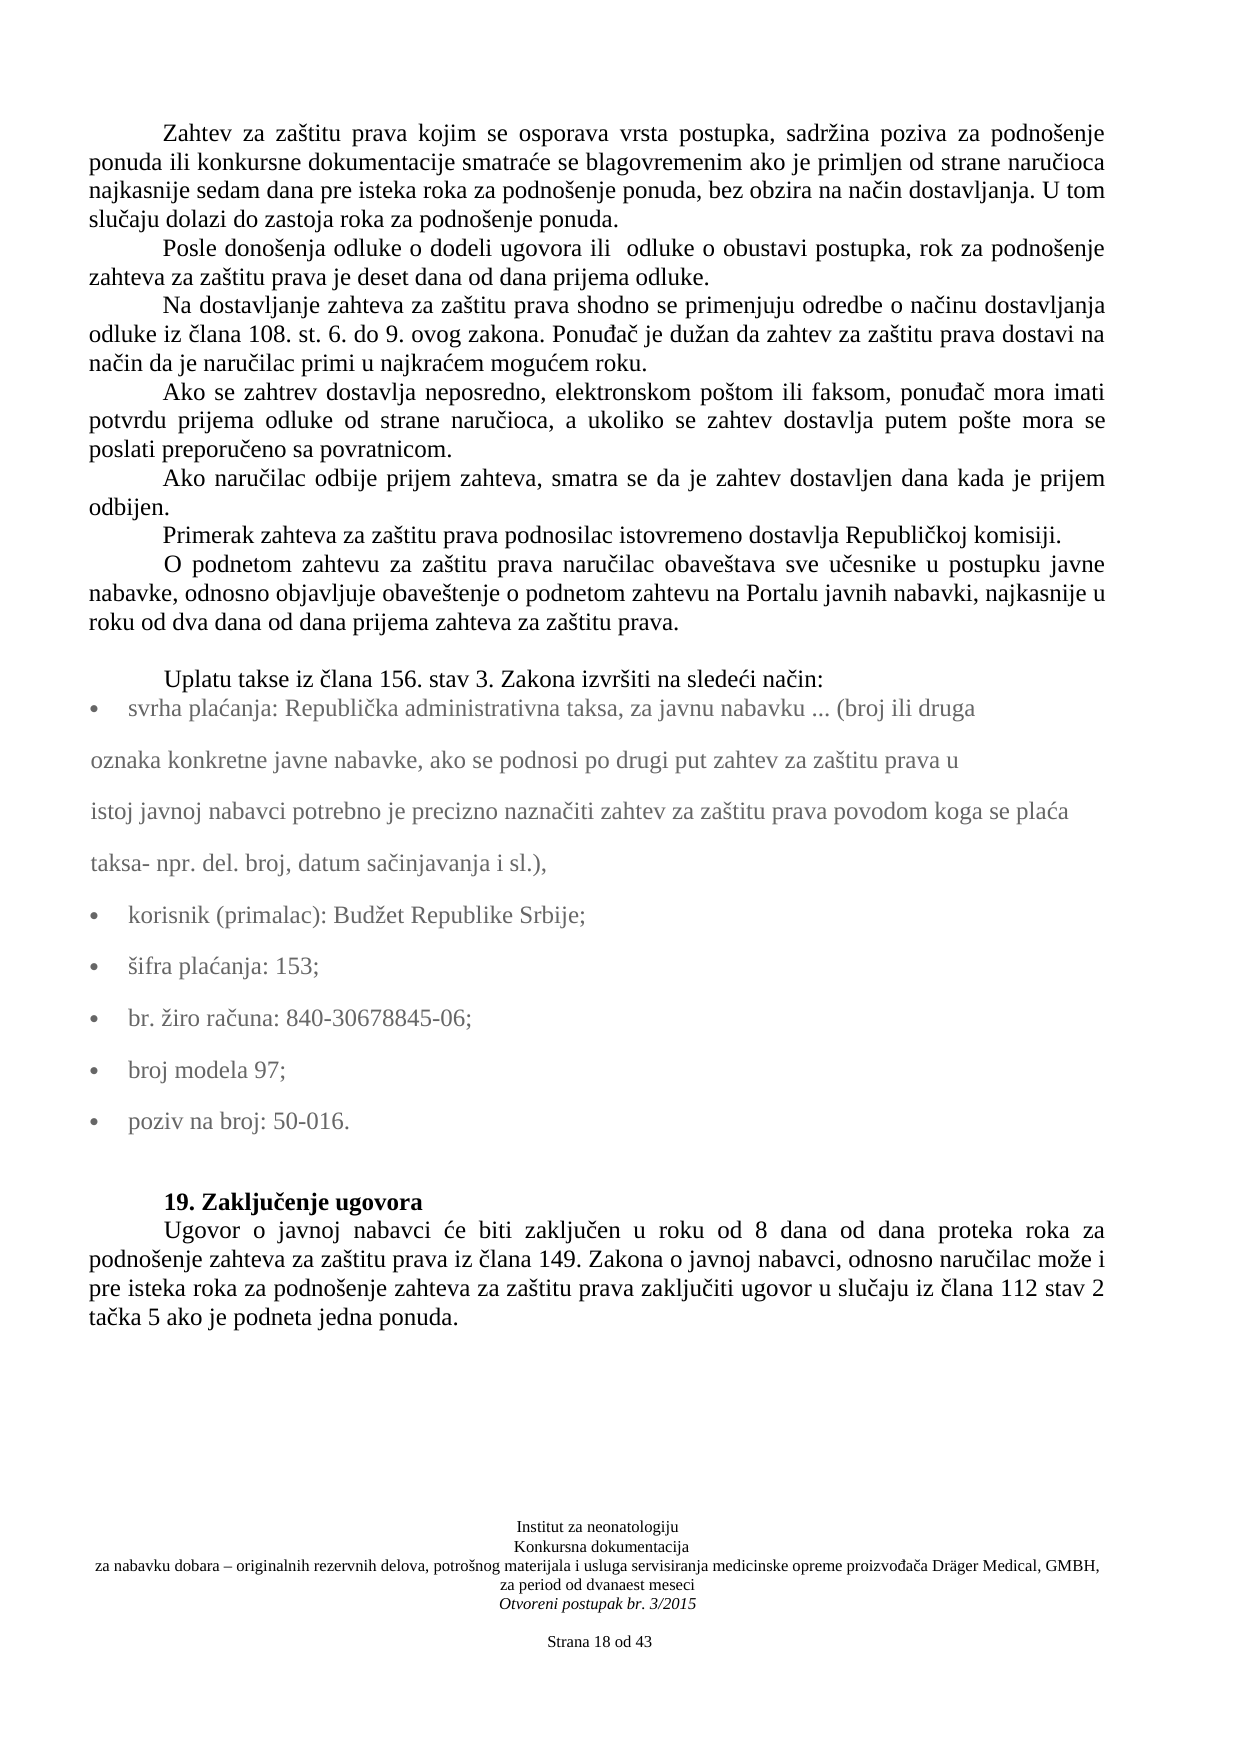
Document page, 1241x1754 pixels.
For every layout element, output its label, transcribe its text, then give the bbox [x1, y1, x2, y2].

list broj modela 97; [90, 1055, 1091, 1083]
text oznaka konkretne javne nabavke, ako se podnosi po drugi put zahtev za zaštitu prava u [90, 745, 1091, 773]
text Ako se zahtrev dostavlja neposredno, elektronskom poštom ili faksom, ponuđač mora imati potvrdu prijema odluke od strane naručioca, a ukoliko se zahtev dostavlja putem pošte mora se poslati preporučeno sa povratnicom. [89, 377, 1106, 463]
text Ako naručilac odbije prijem zahteva, smatra se da je zahtev dostavljen dana kada je prijem odbijen. [89, 463, 1106, 521]
list šifra plaćanja: 153; [90, 951, 1091, 980]
list svrha plaćanja: Republička administrativna taksa, za javnu nabavku ... (broj ili druga [90, 693, 1091, 722]
text 19. Zaključenje ugovora [89, 1187, 1106, 1216]
text Na dostavljanje zahteva za zaštitu prava shodno se primenjuju odredbe o načinu dostavljanja odluke iz člana 108. st. 6. do 9. ovog zakona. Ponuđač je dužan da zahtev za zaštitu prava dostavi na način da je naručilac primi u najkraćem mogućem roku. [89, 291, 1106, 377]
text Posle donošenja odluke o dodeli ugovora ili odluke o obustavi postupka, rok za podnošenje zahteva za zaštitu prava je deset dana od dana prijema odluke. [89, 233, 1106, 291]
text istoj javnoj nabavci potrebno je precizno naznačiti zahtev za zaštitu prava povodom koga se plaća taksa- npr. del. broj, datum sačinjavanja i sl.), [90, 796, 1091, 877]
list korisnik (primalac): Budžet Republike Srbije; [90, 900, 1091, 928]
list poziv na broj: 50-016. [90, 1106, 1091, 1135]
text Zahtev za zaštitu prava kojim se osporava vrsta postupka, sadržina poziva za podnošenje ponuda ili konkursne dokumentacije smatraće se blagovremenim ako je primljen od strane naručioca najkasnije sedam dana pre isteka roka za podnošenje ponuda, bez obzira na način dostavljanja. U tom slučaju dolazi do zastoja roka za podnošenje ponuda. [89, 118, 1106, 233]
text Uplatu takse iz člana 156. stav 3. Zakona izvršiti na sledeći način: [89, 664, 1106, 693]
list br. žiro računa: 840-30678845-06; [90, 1003, 1091, 1032]
text Ugovor o javnoj nabavci će biti zaključen u roku od 8 dana od dana proteka roka za podnošenje zahteva za zaštitu prava iz člana 149. Zakona o javnoj nabavci, odnosno naručilac može i pre isteka roka za podnošenje zahteva za zaštitu prava zaključiti ugovor u slučaju iz člana 112 stav 2 tačka 5 ako je podneta jedna ponuda. [89, 1216, 1106, 1331]
text Primerak zahteva za zaštitu prava podnosilac istovremeno dostavlja Republičkoj komisiji. [89, 521, 1106, 549]
text O podnetom zahtevu za zaštitu prava naručilac obaveštava sve učesnike u postupku javne nabavke, odnosno objavljuje obaveštenje o podnetom zahtevu na Portalu javnih nabavki, najkasnije u roku od dva dana od dana prijema zahteva za zaštitu prava. [89, 549, 1106, 636]
